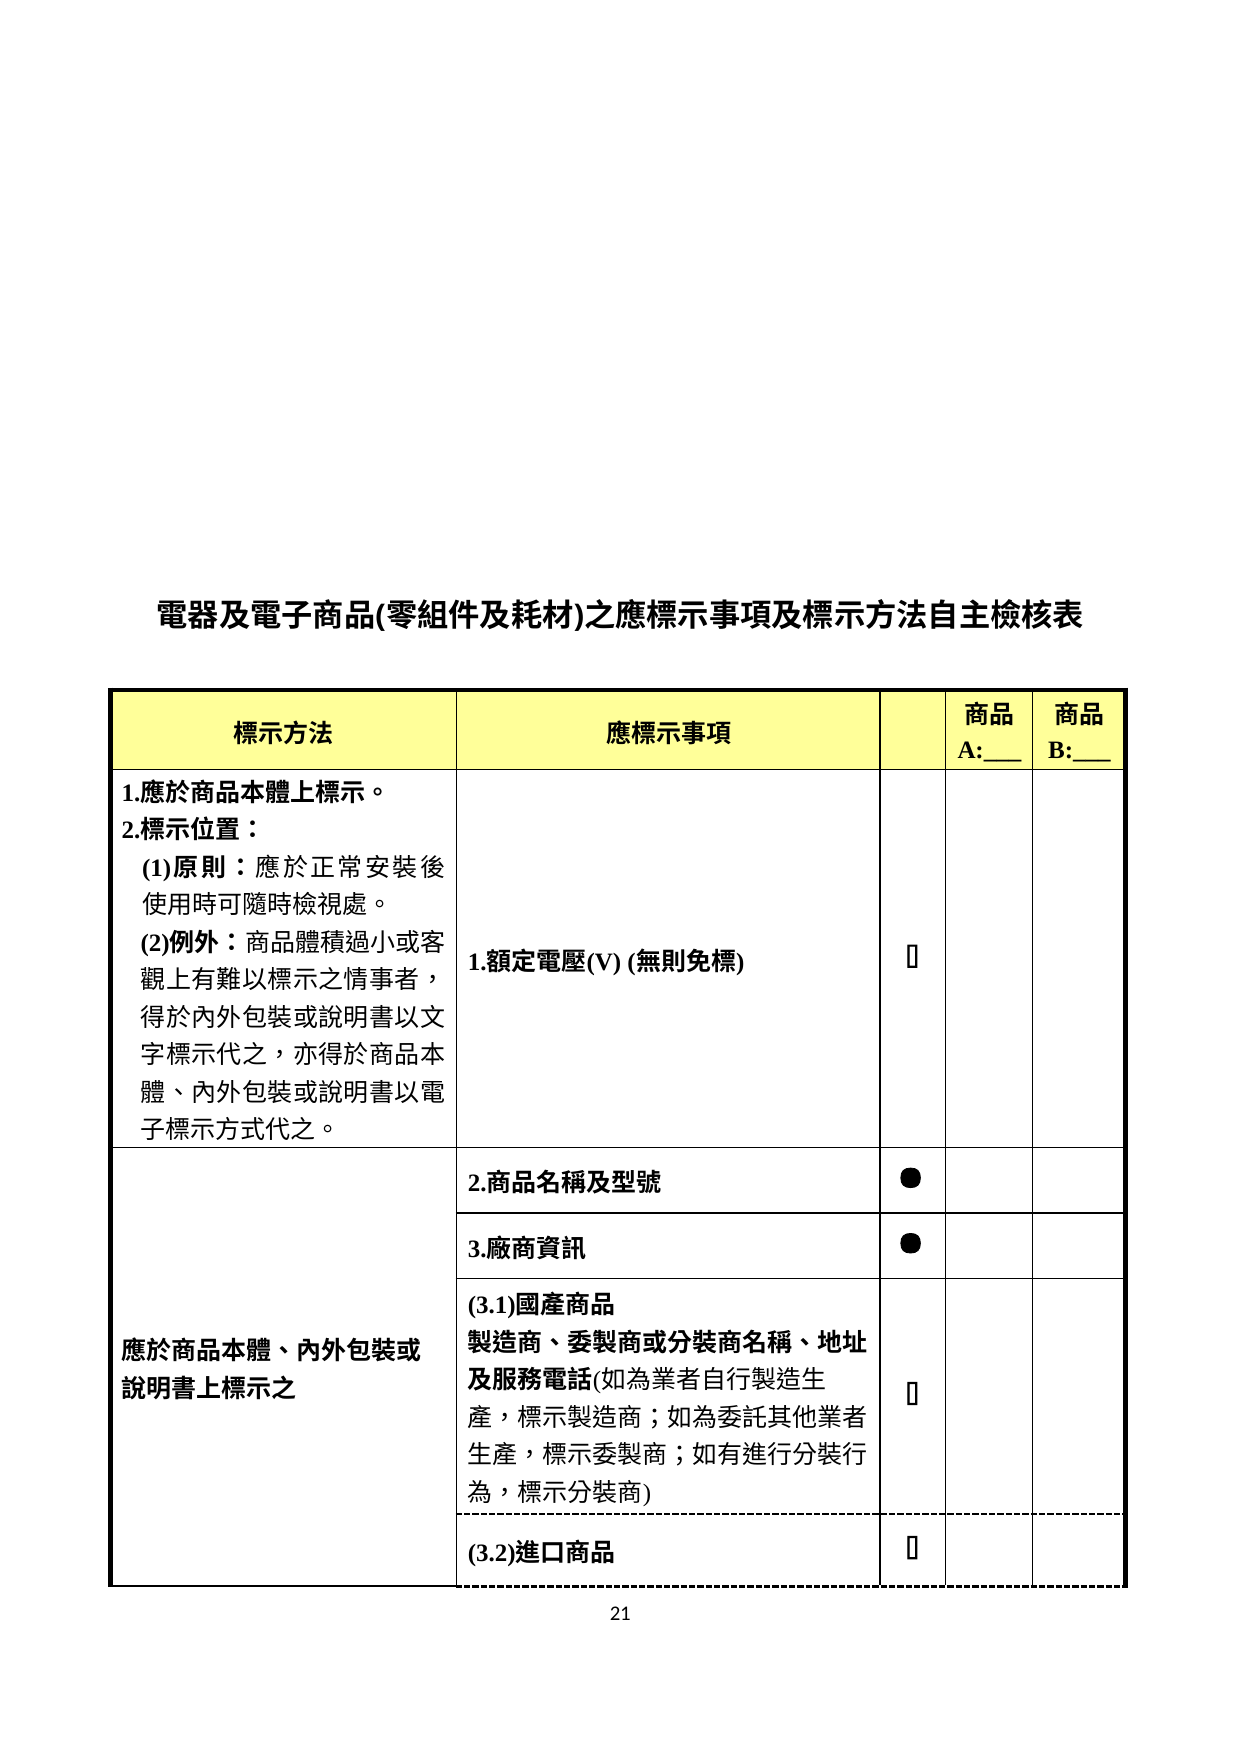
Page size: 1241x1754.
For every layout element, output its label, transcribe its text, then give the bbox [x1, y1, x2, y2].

text 電器及電子商品(零組件及耗材)之應標示事項及標示方法自主檢核表 [112, 575, 1128, 650]
table_cell 2.商品名稱及型號 [457, 1148, 879, 1212]
table_cell 3.廠商資訊 [457, 1214, 879, 1278]
table_cell (3.1)國產商品 製造商、委製商或分裝商名稱、地址及服務電話(如為業者自行製造生產，標示製造商；如為委託其他業者生產，標示委製商；如有進行分裝行為，標示分裝商) [457, 1279, 879, 1513]
table_cell [881, 1279, 945, 1513]
table_header 應標示事項 [457, 692, 879, 769]
table_cell [881, 770, 945, 1147]
table_cell [881, 1513, 945, 1585]
table_cell [946, 770, 1032, 1147]
table_cell 應於商品本體上標示。 標示位置： (1)原則：應於正常安裝後使用時可隨時檢視處。 (2)例外：商品體積過小或客觀上有難以標示之情事者，得於內外包裝或說明書以文字標示代之，亦得於商品本體、內外包裝或說明書以電子標示方式代之。 [113, 770, 456, 1147]
table_header 商品B:___ [1033, 692, 1123, 769]
table_cell [946, 1513, 1032, 1585]
table_cell [946, 1148, 1032, 1212]
table_cell [881, 1148, 945, 1212]
table_cell 應於商品本體、內外包裝或說明書上標示之 [113, 1148, 456, 1585]
table_cell [1033, 1148, 1123, 1212]
table_cell [946, 1214, 1032, 1278]
table_cell [1033, 1279, 1123, 1513]
table_cell [881, 1214, 945, 1278]
table_cell 1.額定電壓(V) (無則免標) [457, 770, 879, 1147]
table_cell [1033, 1513, 1123, 1585]
table_cell [1033, 1214, 1123, 1278]
table_header 商品A:___ [946, 692, 1032, 769]
table_cell [1033, 770, 1123, 1147]
table_header [881, 692, 945, 769]
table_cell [457, 1513, 879, 1585]
table_cell [946, 1279, 1032, 1513]
table_header 標示方法 [113, 692, 456, 769]
